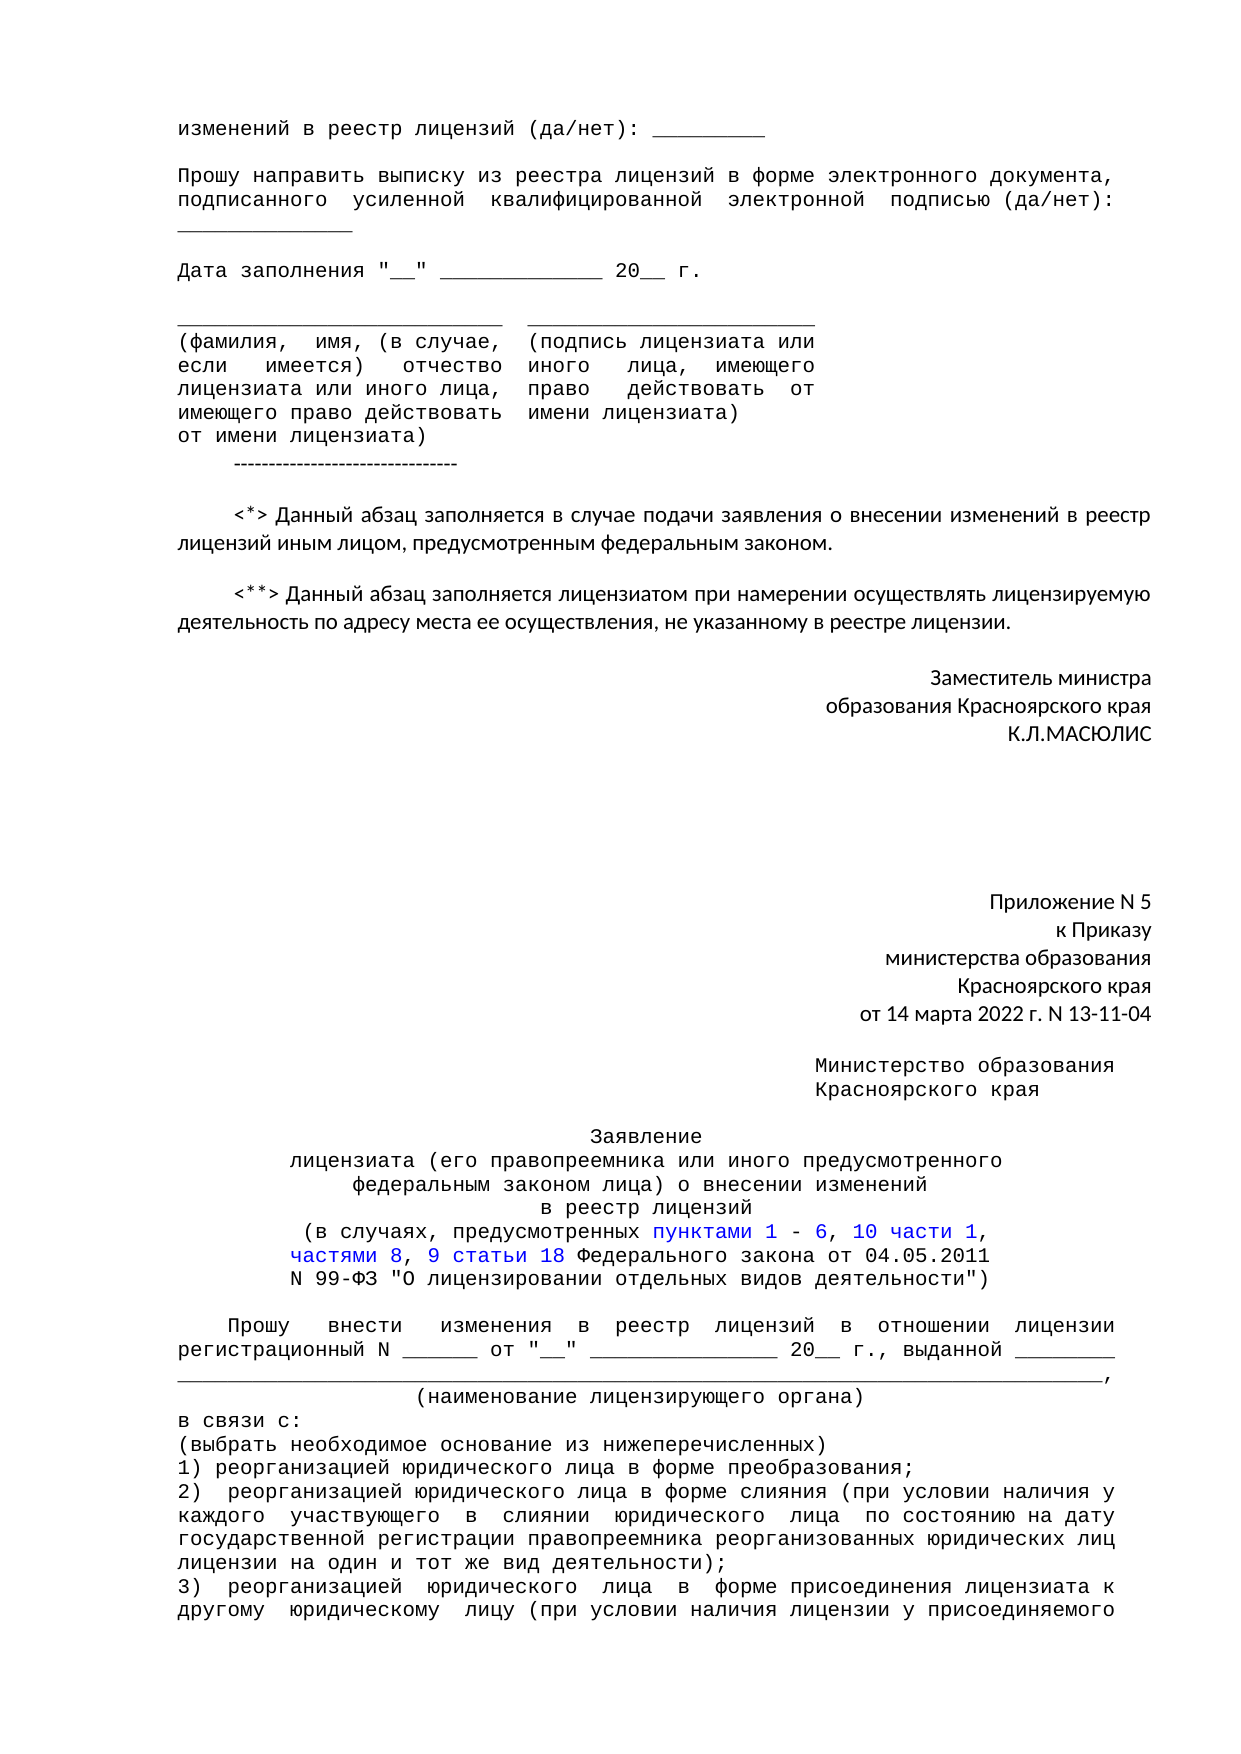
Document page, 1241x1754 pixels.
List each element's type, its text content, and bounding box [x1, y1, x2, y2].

text если имеется) отчество иного лица, имеющего [177, 354, 1152, 378]
text Дата заполнения "__" _____________ 20__ г. [177, 260, 1152, 284]
text к Приказу [177, 915, 1152, 943]
text <*> Данный абзац заполняется в случае подачи заявления о внесении изменений в реестр лицензий иным лицом, предусмотренным федеральным законом. [177, 500, 1152, 556]
text Красноярского края [177, 971, 1152, 999]
text 1) реорганизацией юридического лица в форме преобразования; [177, 1457, 1152, 1481]
text лицензиата (его правопреемника или иного предусмотренного [177, 1150, 1152, 1174]
text (выбрать необходимое основание из нижеперечисленных) [177, 1434, 1152, 1457]
text подписанного усиленной квалифицированной электронной подписью (да/нет): [177, 189, 1152, 213]
text государственной регистрации правопреемника реорганизованных юридических лиц [177, 1528, 1152, 1552]
text К.Л.МАСЮЛИС [177, 719, 1152, 747]
text <**> Данный абзац заполняется лицензиатом при намерении осуществлять лицензируемую деятельность по адресу места ее осуществления, не указанному в реестре лицензии. [177, 579, 1152, 635]
text министерства образования [177, 943, 1152, 971]
text (в случаях, предусмотренных пунктами 1 - 6, 10 части 1, [177, 1221, 1152, 1244]
text __________________________________________________________________________, [177, 1363, 1152, 1386]
text ______________ [177, 213, 1152, 236]
text федеральным законом лица) о внесении изменений [177, 1174, 1152, 1197]
text регистрационный N ______ от "__" _______________ 20__ г., выданной ________ [177, 1339, 1152, 1363]
text каждого участвующего в слиянии юридического лица по состоянию на дату [177, 1505, 1152, 1528]
text Красноярского края [177, 1079, 1152, 1103]
text частями 8, 9 статьи 18 Федерального закона от 04.05.2011 [177, 1244, 1152, 1268]
text от имени лицензиата) [177, 426, 1152, 449]
text лицензиата или иного лица, право действовать от [177, 378, 1152, 402]
text -------------------------------- [177, 449, 1152, 477]
text Заявление [177, 1126, 1152, 1150]
text Приложение N 5 [177, 887, 1152, 915]
text (наименование лицензирующего органа) [177, 1386, 1152, 1410]
text от 14 марта 2022 г. N 13-11-04 [177, 999, 1152, 1027]
text Прошу направить выписку из реестра лицензий в форме электронного документа, [177, 165, 1152, 189]
text имеющего право действовать имени лицензиата) [177, 402, 1152, 426]
text Заместитель министра [177, 663, 1152, 691]
text Министерство образования [177, 1055, 1152, 1079]
text (фамилия, имя, (в случае, (подпись лицензиата или [177, 331, 1152, 354]
text изменений в реестр лицензий (да/нет): _________ [177, 118, 1152, 142]
text 3) реорганизацией юридического лица в форме присоединения лицензиата к [177, 1576, 1152, 1599]
text лицензии на один и тот же вид деятельности); [177, 1552, 1152, 1576]
text в связи с: [177, 1410, 1152, 1434]
text в реестр лицензий [177, 1197, 1152, 1221]
text N 99-ФЗ "О лицензировании отдельных видов деятельности") [177, 1268, 1152, 1292]
text образования Красноярского края [177, 691, 1152, 719]
text Прошу внести изменения в реестр лицензий в отношении лицензии [177, 1316, 1152, 1339]
text другому юридическому лицу (при условии наличия лицензии у присоединяемого [177, 1599, 1152, 1623]
text 2) реорганизацией юридического лица в форме слияния (при условии наличия у [177, 1481, 1152, 1505]
text __________________________ _______________________ [177, 307, 1152, 331]
